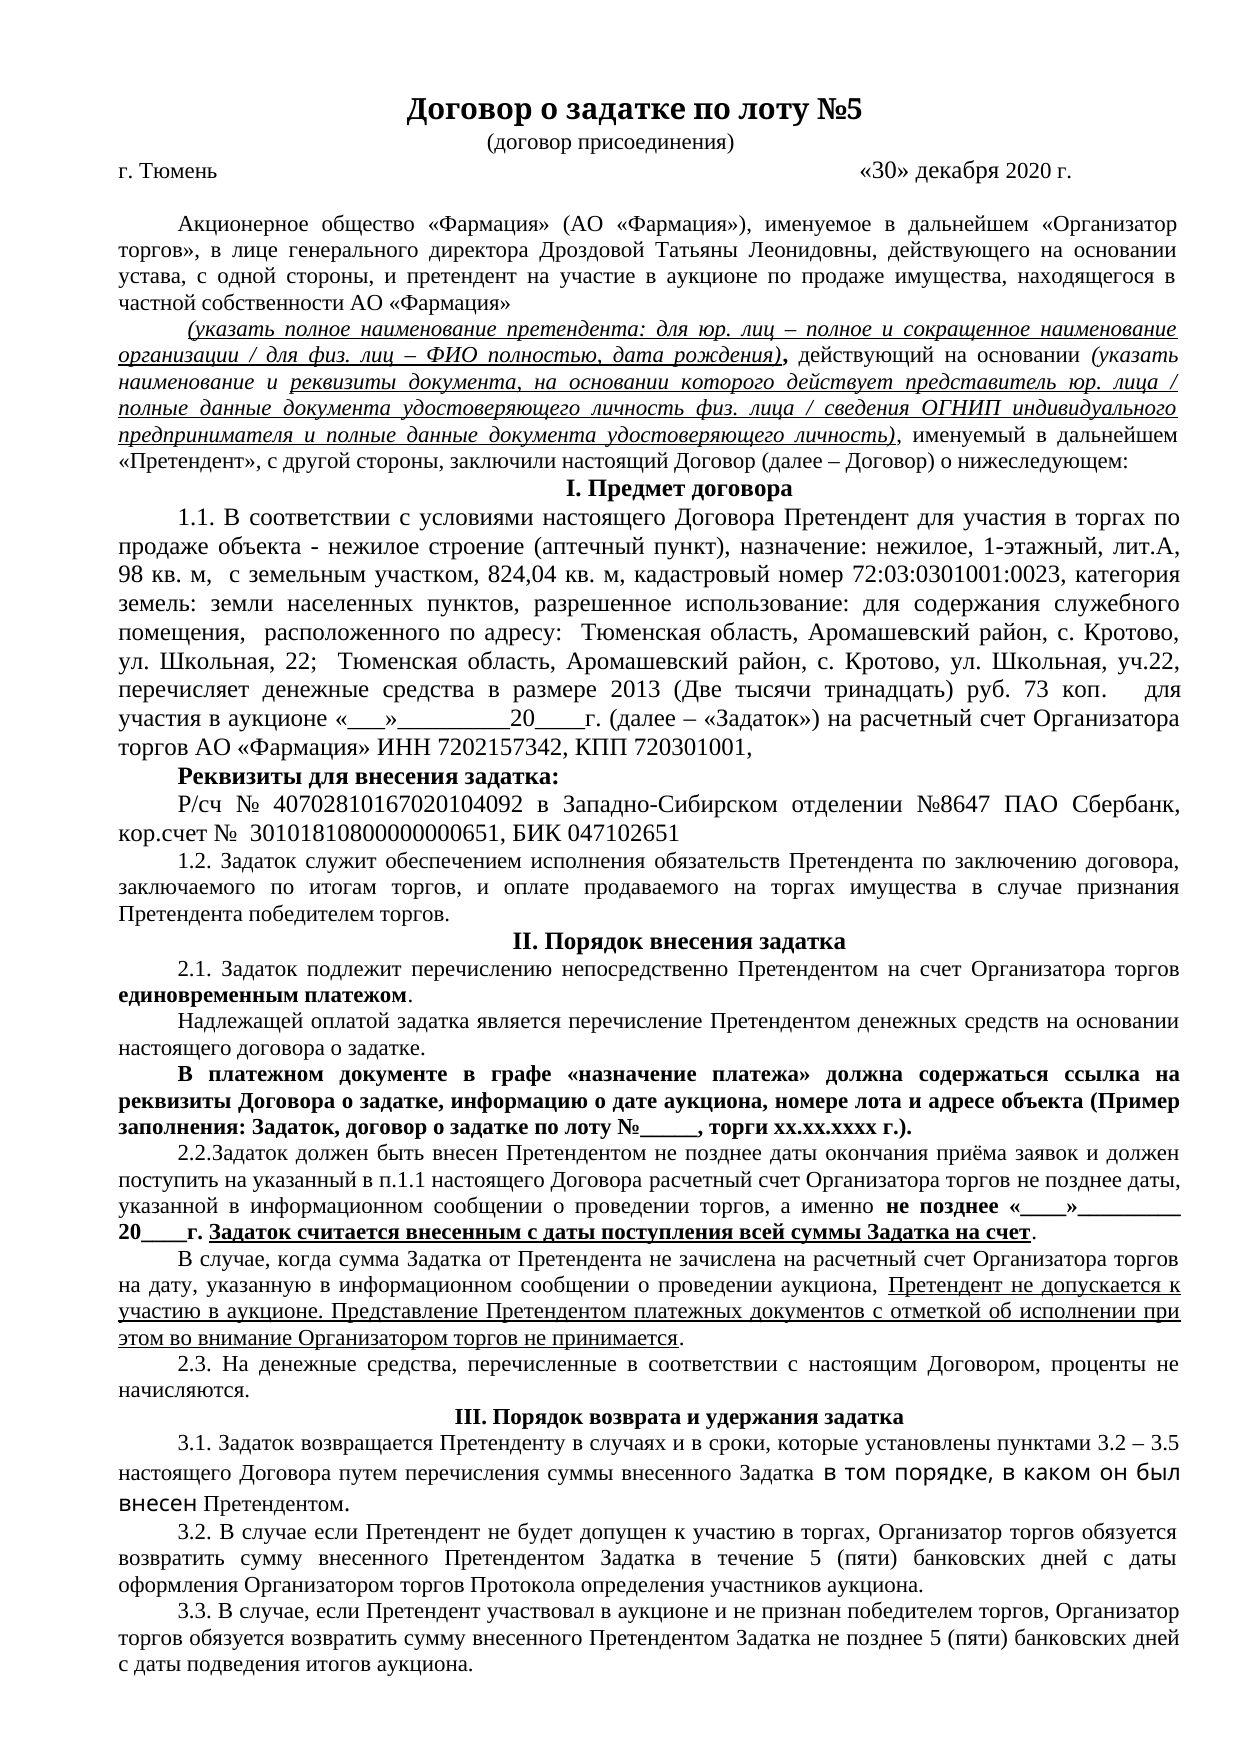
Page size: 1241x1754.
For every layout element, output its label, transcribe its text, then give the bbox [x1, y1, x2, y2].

text Реквизиты для внесения задатка: [118, 761, 1181, 789]
text (указать полное наименование претендента: для юр. лиц – полное и сокращенное наименование организации / для физ. лиц – ФИО полностью, дата рождения), действующий на основании (указать наименование и реквизиты документа, на основании которого действует представитель юр. лица / полные данные документа удостоверяющего личность физ. лица / сведения ОГНИП индивидуального предпринимателя и полные данные документа удостоверяющего личность), именуемый в дальнейшем «Претендент», с другой стороны, заключили настоящий Договор (далее – Договор) о нижеследующем: [118, 418, 1178, 473]
text 1.1. В соответствии с условиями настоящего Договора Претендент для участия в торгах по продаже объекта - нежилое строение (аптечный пункт), назначение: нежилое, 1-этажный, лит.А, 98 кв. м, с земельным участком, 824,04 кв. м, кадастровый номер 72:03:0301001:0023, категория земель: земли населенных пунктов, разрешенное использование: для содержания служебного помещения, расположенного по адресу: Тюменская область, Аромашевский район, с. Кротово, ул. Школьная, 22; Тюменская область, Аромашевский район, с. Кротово, ул. Школьная, уч.22, перечисляет денежные средства в размере 2013 (Две тысячи тринадцать) руб. 73 коп. для участия в аукционе «___»_________20____г. (далее – «Задаток») на расчетный счет Организатора торгов АО «Фармация» ИНН 7202157342, КПП 720301001, [118, 502, 1181, 761]
text 2.2.Задаток должен быть внесен Претендентом не позднее даты окончания приёма заявок и должен поступить на указанный в п.1.1 настоящего Договора расчетный счет Организатора торгов не позднее даты, указанной в информационном сообщении о проведении торгов, а именно не позднее «____»_________ 20____г. Задаток считается внесенным с даты поступления всей суммы Задатка на счет. [118, 1139, 1181, 1245]
text III. Порядок возврата и удержания задатка [118, 1403, 1181, 1429]
text 1.2. Задаток служит обеспечением исполнения обязательств Претендента по заключению договора, заключаемого по итогам торгов, и оплате продаваемого на торгах имущества в случае признания Претендента победителем торгов. [118, 847, 1181, 926]
text 2.1. Задаток подлежит перечислению непосредственно Претендентом на счет Организатора торгов единовременным платежом. [118, 955, 1181, 1008]
title (договор присоединения) [343, 128, 1181, 155]
text Надлежащей оплатой задатка является перечисление Претендентом денежных средств на основании настоящего договора о задатке. [118, 1008, 1181, 1060]
text 3.2. В случае если Претендент не будет допущен к участию в торгах, Организатор торгов обязуется возвратить сумму внесенного Претендентом Задатка в течение 5 (пяти) банковских дней с даты оформления Организатором торгов Протокола определения участников аукциона. [118, 1518, 1178, 1597]
text Р/сч № 40702810167020104092 в Западно-Сибирском отделении №8647 ПАО Сбербанк, кор.счет № 30101810800000000651, БИК 047102651 [118, 789, 1181, 847]
text 3.3. В случае, если Претендент участвовал в аукционе и не признан победителем торгов, Организатор торгов обязуется возвратить сумму внесенного Претендентом Задатка не позднее 5 (пяти) банковских дней с даты подведения итогов аукциона. [118, 1597, 1181, 1676]
title Договор о задатке по лоту №5 [88, 89, 1181, 128]
title II. Порядок внесения задатка [118, 926, 1181, 955]
text (указать полное наименование претендента: для юр. лиц – полное и сокращенное наименование организации / для физ. лиц – ФИО полностью, дата рождения), действующий на основании (указать наименование и реквизиты документа, на основании которого действует представитель юр. лица / полные данные документа удостоверяющего личность физ. лица / сведения ОГНИП индивидуального предпринимателя и полные данные документа удостоверяющего личность), именуемый в дальнейшем «Претендент», с другой стороны, заключили настоящий Договор (далее – Договор) о нижеследующем: [118, 315, 1178, 417]
text 2.3. На денежные средства, перечисленные в соответствии с настоящим Договором, проценты не начисляются. [118, 1350, 1181, 1403]
text Акционерное общество «Фармация» (АО «Фармация»), именуемое в дальнейшем «Организатор торгов», в лице генерального директора Дроздовой Татьяны Леонидовны, действующего на основании устава, с одной стороны, и претендент на участие в аукционе по продаже имущества, находящегося в частной собственности АО «Фармация» [118, 210, 1178, 315]
title г. Тюмень «30» декабря 2020 г. [88, 155, 1181, 183]
title I. Предмет договора [118, 473, 1181, 502]
text 3.1. Задаток возвращается Претенденту в случаях и в сроки, которые установлены пунктами 3.2 – 3.5 настоящего Договора путем перечисления суммы внесенного Задатка в том порядке, в каком он был внесен Претендентом. [118, 1429, 1181, 1518]
text В платежном документе в графе «назначение платежа» должна содержаться ссылка на реквизиты Договора о задатке, информацию о дате аукциона, номере лота и адресе объекта (Пример заполнения: Задаток, договор о задатке по лоту №_____, торги хх.хх.хххх г.). [118, 1060, 1181, 1139]
text В случае, когда сумма Задатка от Претендента не зачислена на расчетный счет Организатора торгов на дату, указанную в информационном сообщении о проведении аукциона, Претендент не допускается к участию в аукционе. Представление Претендентом платежных документов с отметкой об исполнении при этом во внимание Организатором торгов не принимается. [118, 1322, 1181, 1350]
text В случае, когда сумма Задатка от Претендента не зачислена на расчетный счет Организатора торгов на дату, указанную в информационном сообщении о проведении аукциона, Претендент не допускается к участию в аукционе. Представление Претендентом платежных документов с отметкой об исполнении при этом во внимание Организатором торгов не принимается. [118, 1245, 1181, 1320]
